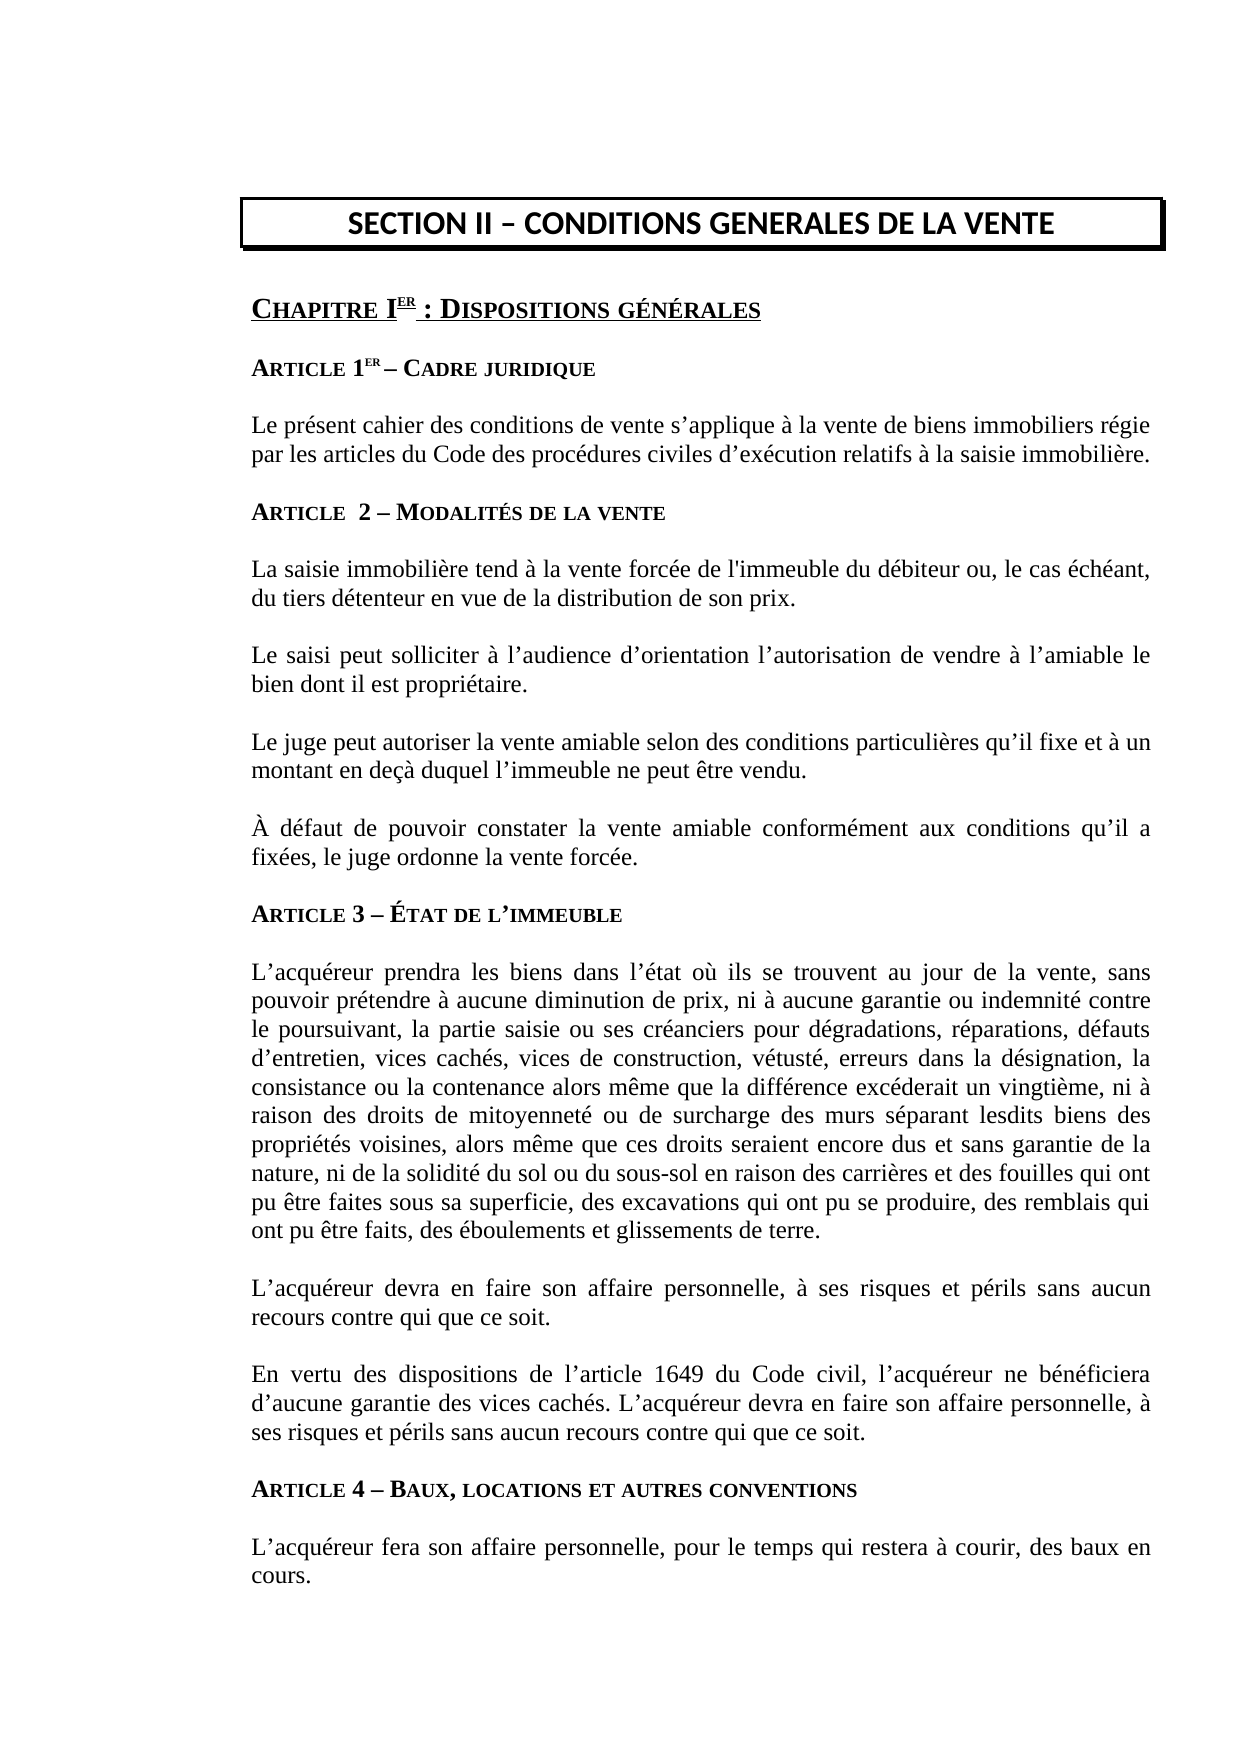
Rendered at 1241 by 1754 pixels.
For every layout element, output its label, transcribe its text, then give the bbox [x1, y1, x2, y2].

text L’acquéreur devra en faire son affaire personnelle, à ses risques et périls sans aucun recours contre qui que ce soit. [251, 1273, 1152, 1331]
text À défaut de pouvoir constater la vente amiable conformément aux conditions qu’il a fixées, le juge ordonne la vente forcée. [251, 813, 1152, 871]
text Article 1er – Cadre juridique [251, 353, 1152, 382]
text L’acquéreur prendra les biens dans l’état où ils se trouvent au jour de la vente, sans pouvoir prétendre à aucune diminution de prix, ni à aucune garantie ou indemnité contre le poursuivant, la partie saisie ou ses créanciers pour dégradations, réparations, défauts d’entretien, vices cachés, vices de construction, vétusté, erreurs dans la désignation, la consistance ou la contenance alors même que la différence excéderait un vingtième, ni à raison des droits de mitoyenneté ou de surcharge des murs séparant lesdits biens des propriétés voisines, alors même que ces droits seraient encore dus et sans garantie de la nature, ni de la solidité du sol ou du sous-sol en raison des carrières et des fouilles qui ont pu être faites sous sa superficie, des excavations qui ont pu se produire, des remblais qui ont pu être faits, des éboulements et glissements de terre. [251, 957, 1152, 1244]
text Le juge peut autoriser la vente amiable selon des conditions particulières qu’il fixe et à un montant en deçà duquel l’immeuble ne peut être vendu. [251, 727, 1152, 784]
text La saisie immobilière tend à la vente forcée de l'immeuble du débiteur ou, le cas échéant, du tiers détenteur en vue de la distribution de son prix. [251, 554, 1152, 612]
text Chapitre Ier : Dispositions générales [251, 291, 1152, 324]
text L’acquéreur fera son affaire personnelle, pour le temps qui restera à courir, des baux en cours. [251, 1532, 1152, 1589]
text Article 2 – Modalités de la vente [251, 497, 1152, 526]
text Article 4 – Baux, locations et autres conventions [251, 1474, 1152, 1503]
text Le présent cahier des conditions de vente s’applique à la vente de biens immobiliers régie par les articles du Code des procédures civiles d’exécution relatifs à la saisie immobilière. [251, 411, 1152, 468]
text Le saisi peut solliciter à l’audience d’orientation l’autorisation de vendre à l’amiable le bien dont il est propriétaire. [251, 641, 1152, 698]
text En vertu des dispositions de l’article 1649 du Code civil, l’acquéreur ne bénéficiera d’aucune garantie des vices cachés. L’acquéreur devra en faire son affaire personnelle, à ses risques et périls sans aucun recours contre qui que ce soit. [251, 1359, 1152, 1446]
subtitle SECTION II – CONDITIONS GENERALES DE LA VENTE [243, 200, 1160, 245]
text Article 3 – État de l’immeuble [251, 899, 1152, 928]
